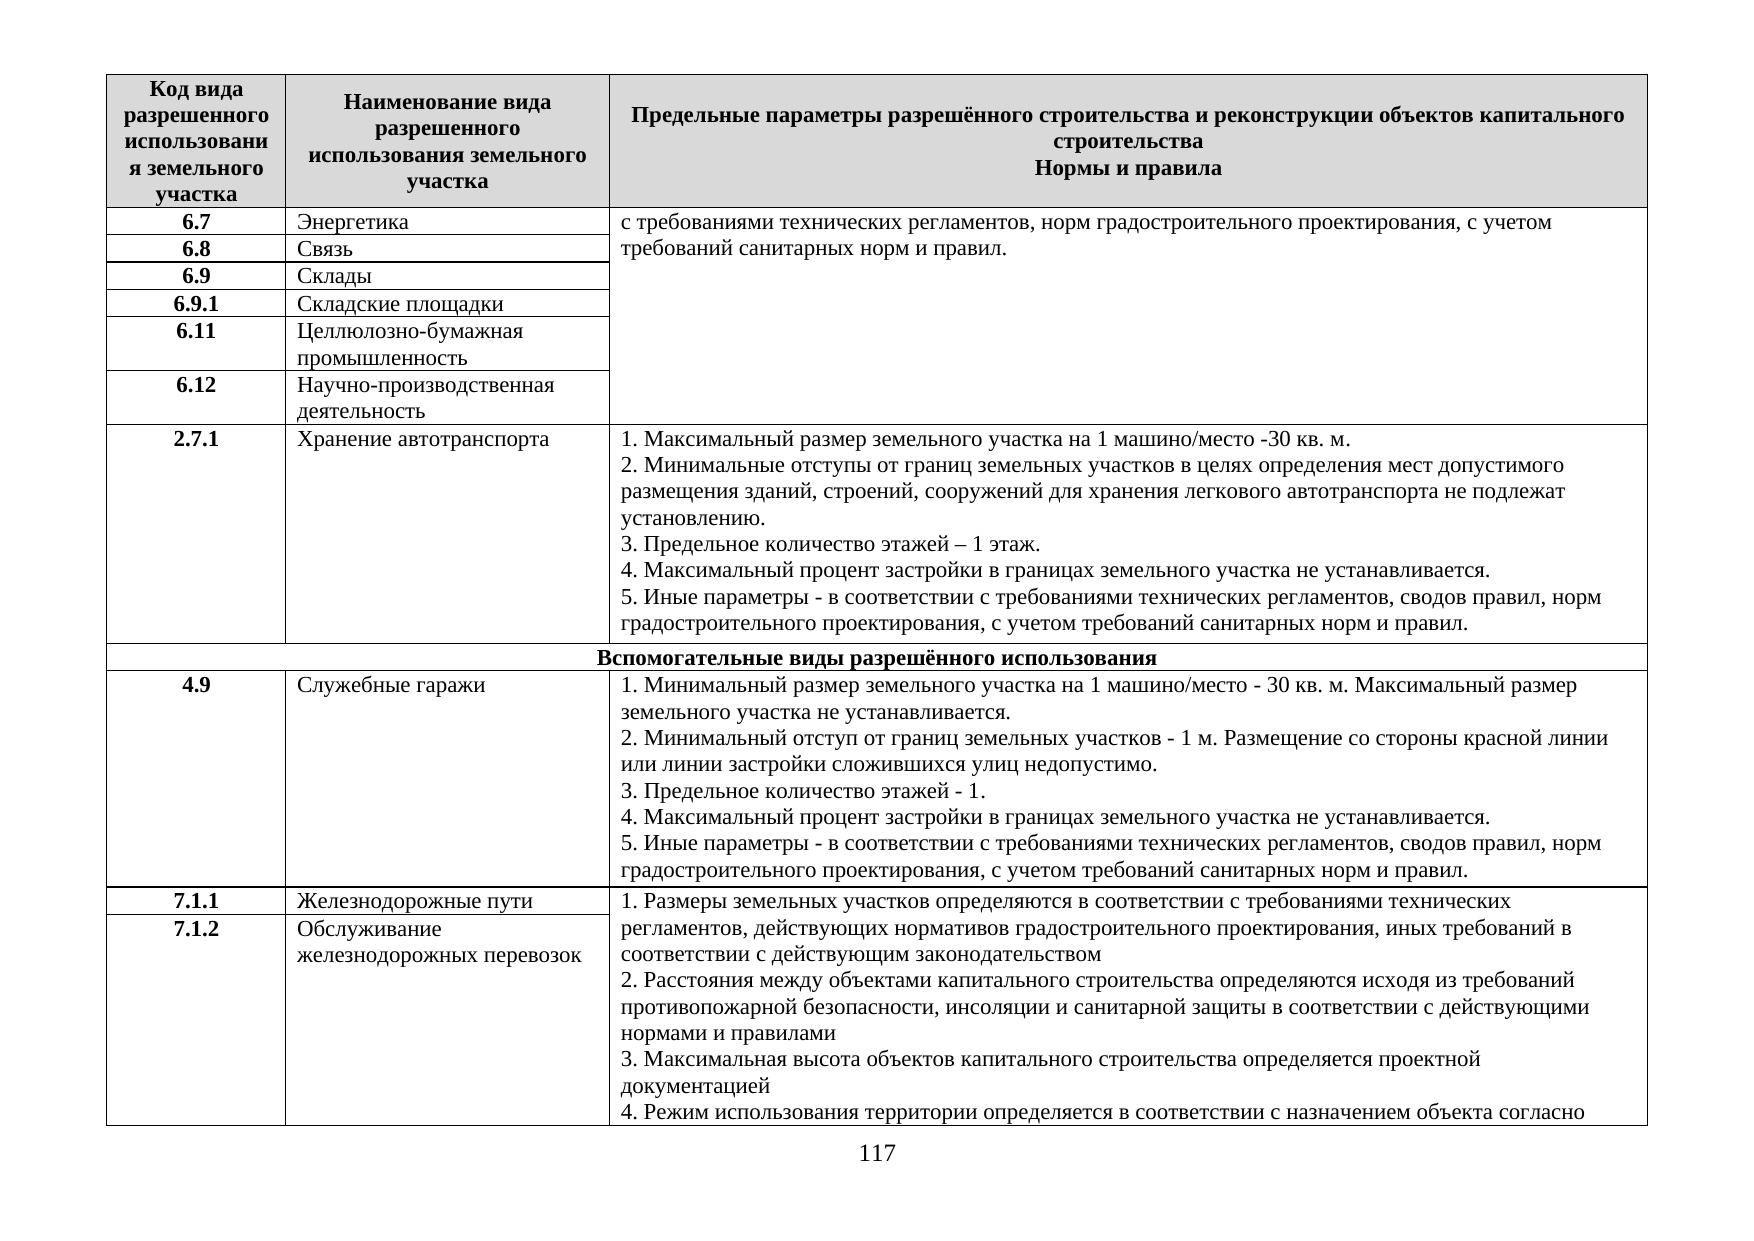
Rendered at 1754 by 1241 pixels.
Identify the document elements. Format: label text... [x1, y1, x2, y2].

table_cell Служебные гаражи [286, 671, 609, 886]
table_cell 6.9 [107, 263, 285, 289]
table_cell Складские площадки [286, 290, 609, 316]
table_header Код вида разрешенного использования земельного участка [107, 75, 285, 207]
table_cell Железнодорожные пути [286, 888, 609, 914]
table_cell 6.11 [107, 317, 285, 370]
table_cell 4.9 [107, 671, 285, 886]
table_cell 7.1.1 [107, 888, 285, 914]
table_cell Обслуживание железнодорожных перевозок [286, 915, 609, 1124]
table_cell 7.1.2 [107, 915, 285, 1124]
table_cell 2.7.1 [107, 425, 285, 643]
table_cell Связь [286, 235, 609, 261]
table_cell Научно-производственная деятельность [286, 371, 609, 424]
table_cell 6.7 [107, 208, 285, 234]
table_cell 6.12 [107, 371, 285, 424]
table_header Наименование вида разрешенного использования земельного участка [286, 75, 609, 207]
table_cell Хранение автотранспорта [286, 425, 609, 643]
table_cell 6.8 [107, 235, 285, 261]
table_cell Целлюлозно-бумажная промышленность [286, 317, 609, 370]
table_cell 1. Максимальный размер земельного участка на 1 машино/место -30 кв. м. 2. Минимальные отступы от границ земельных участков в целях определения мест допустимого размещения зданий, строений, сооружений для хранения легкового автотранспорта не подлежат установлению. 3. Предельное количество этажей – 1 этаж. 4. Максимальный процент застройки в границах земельного участка не устанавливается. 5. Иные параметры - в соответствии с требованиями технических регламентов, сводов правил, норм градостроительного проектирования, с учетом требований санитарных норм и правил. [610, 425, 1647, 643]
table_cell Вспомогательные виды разрешённого использования [107, 644, 1647, 670]
table_cell Энергетика [286, 208, 609, 234]
table_cell 6.9.1 [107, 290, 285, 316]
table_header Предельные параметры разрешённого строительства и реконструкции объектов капитального строительства Нормы и правила [610, 75, 1647, 207]
table_cell 1. Размеры земельных участков определяются в соответствии с требованиями технических регламентов, действующих нормативов градостроительного проектирования, иных требований в соответствии с действующим законодательством 2. Расстояния между объектами капитального строительства определяются исходя из требований противопожарной безопасности, инсоляции и санитарной защиты в соответствии с действующими нормами и правилами 3. Максимальная высота объектов капитального строительства определяется проектной документацией 4. Режим использования территории определяется в соответствии с назначением объекта согласно требований специальных нормативов. [610, 888, 1647, 1124]
table_cell 1. Минимальный размер земельного участка на 1 машино/место - 30 кв. м. Максимальный размер земельного участка не устанавливается. 2. Минимальный отступ от границ земельных участков - 1 м. Размещение со стороны красной линии или линии застройки сложившихся улиц недопустимо. 3. Предельное количество этажей - 1. 4. Максимальный процент застройки в границах земельного участка не устанавливается. 5. Иные параметры - в соответствии с требованиями технических регламентов, сводов правил, норм градостроительного проектирования, с учетом требований санитарных норм и правил. [610, 671, 1647, 886]
table_cell Склады [286, 263, 609, 289]
